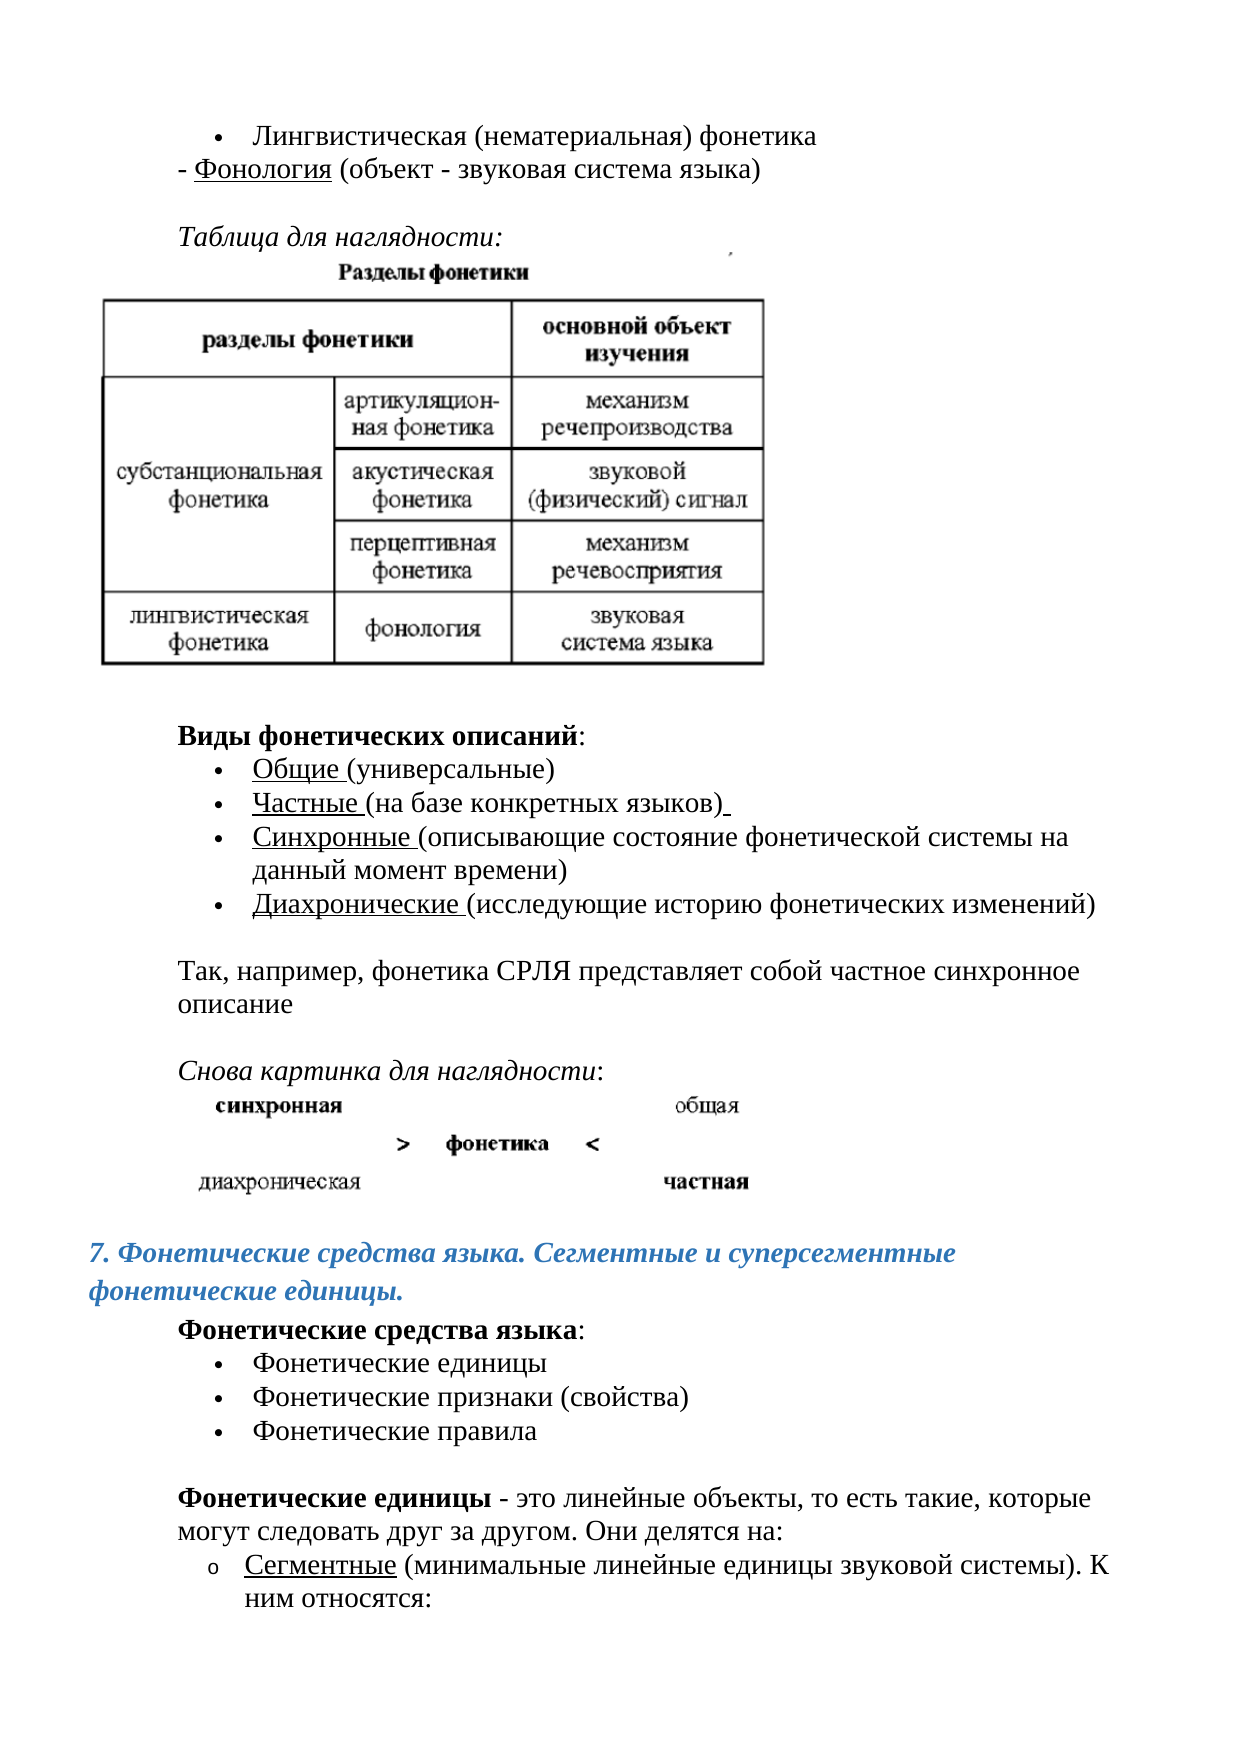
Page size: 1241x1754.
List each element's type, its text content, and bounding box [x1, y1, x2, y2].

list Общие (универсальные) [215, 752, 1152, 785]
text Снова картинка для наглядности: [177, 1053, 1152, 1087]
text Виды фонетических описаний: [177, 718, 1152, 752]
list Фонетические единицы [215, 1346, 1152, 1379]
text - Фонология (объект - звуковая система языка) [177, 152, 1152, 185]
picture [88, 252, 781, 679]
list Синхронные (описывающие состояние фонетической системы на данный момент времени) [215, 819, 1152, 886]
list Сегментные (минимальные линейные единицы звуковой системы). К ним относятся: [207, 1547, 1152, 1614]
list Лингвистическая (нематериальная) фонетика [215, 118, 1152, 152]
text Фонетические средства языка: [177, 1312, 1152, 1346]
picture [177, 1087, 793, 1197]
list Частные (на базе конкретных языков) [215, 785, 1152, 819]
list Диахронические (исследующие историю фонетических изменений) [215, 886, 1152, 919]
list Фонетические признаки (свойства) [215, 1379, 1152, 1413]
text 7. Фонетические средства языка. Сегментные и суперсегментные фонетические единицы. [88, 1235, 1152, 1307]
list Фонетические правила [215, 1413, 1152, 1446]
text Так, например, фонетика СРЛЯ представляет собой частное синхронное описание [177, 953, 1152, 1020]
text Таблица для наглядности: [177, 219, 1152, 252]
text Фонетические единицы - это линейные объекты, то есть такие, которые могут следовать друг за другом. Они делятся на: [177, 1480, 1152, 1547]
